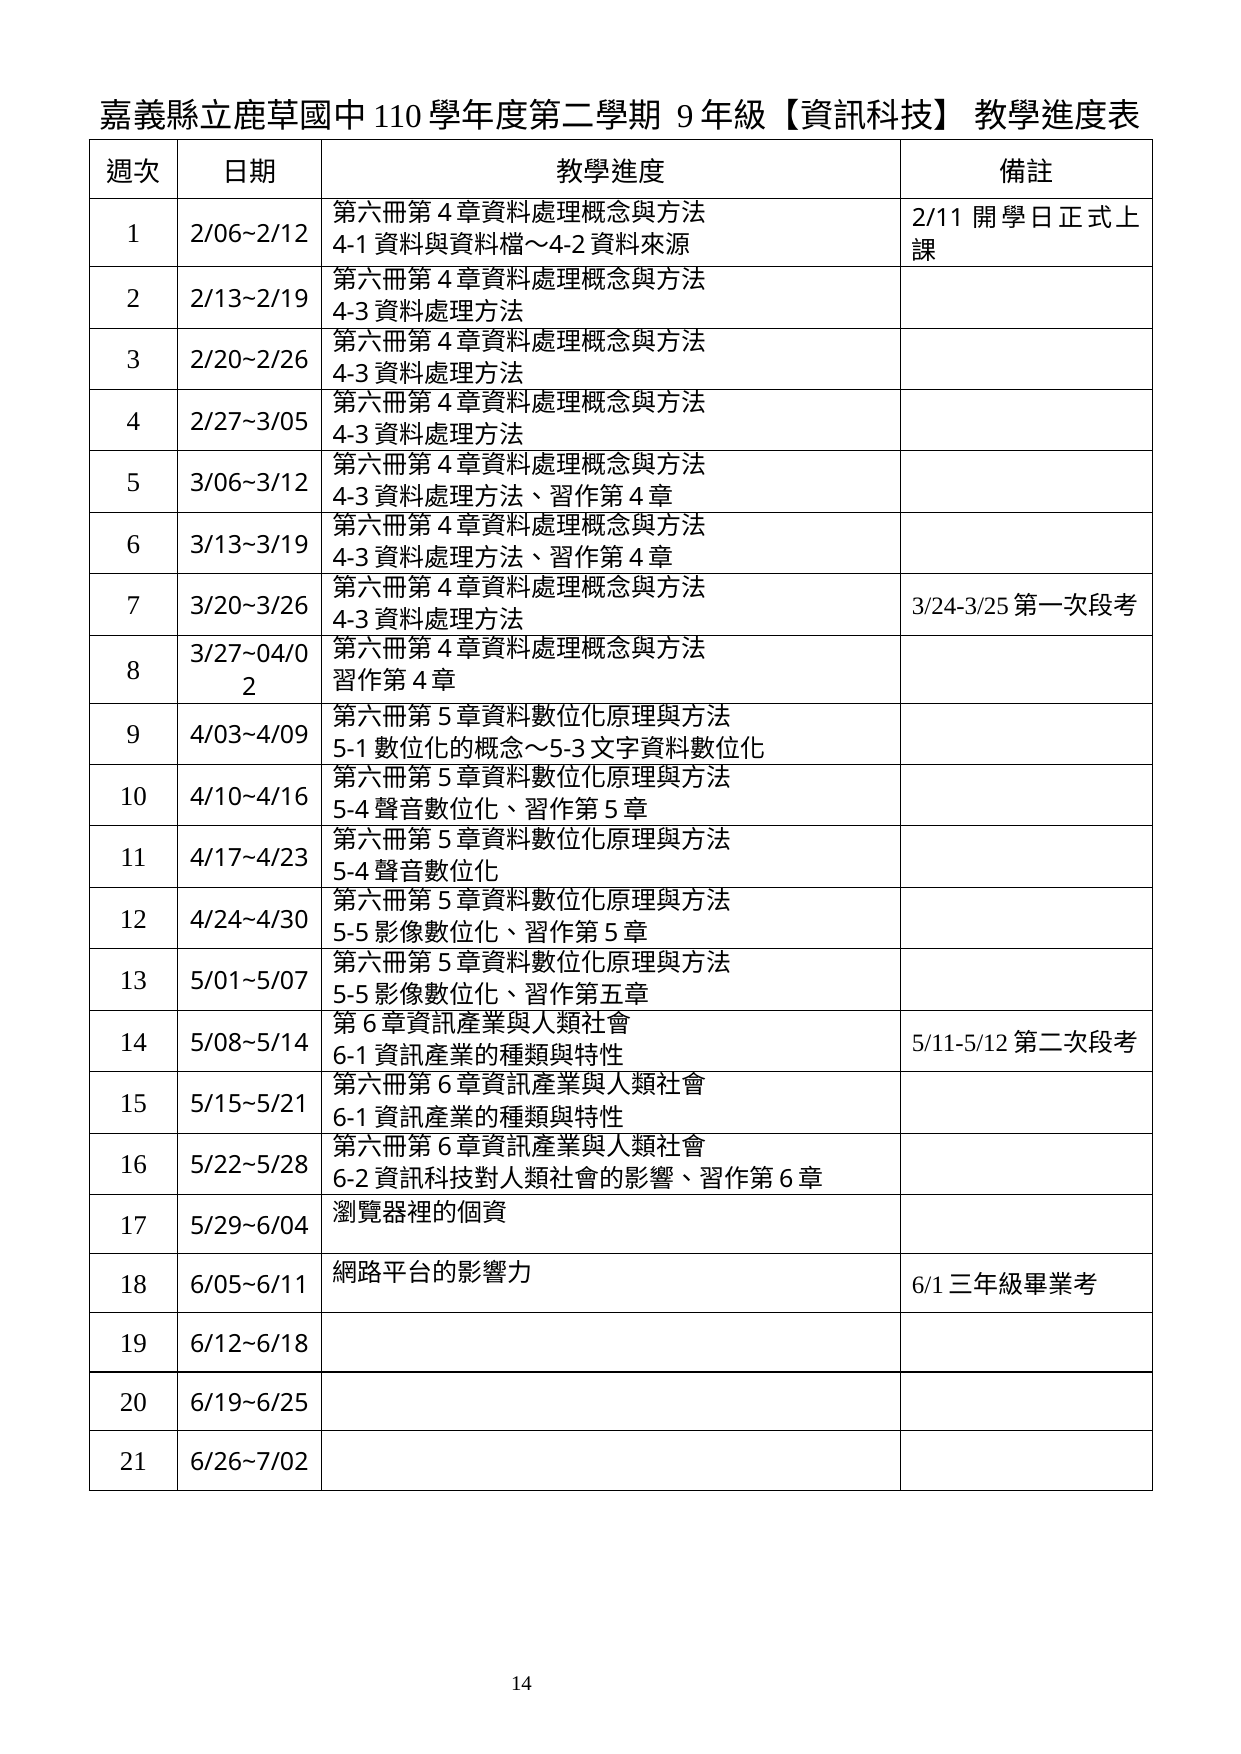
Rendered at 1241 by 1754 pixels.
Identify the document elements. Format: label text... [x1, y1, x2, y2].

table_header 教學進度 [322, 140, 900, 198]
table_cell 第六冊第6章資訊產業與人類社會 6-1資訊產業的種類與特性 [322, 1072, 900, 1133]
table_cell 第六冊第6章資訊產業與人類社會 6-2資訊科技對人類社會的影響、習作第6章 [322, 1134, 900, 1194]
table_cell 3/06~3/12 [178, 451, 321, 512]
table_cell 3 [90, 329, 177, 389]
table_cell 21 [90, 1431, 177, 1489]
table_cell [901, 329, 1152, 389]
table_cell 7 [90, 574, 177, 635]
table_cell [901, 1134, 1152, 1194]
table_cell 6/19~6/25 [178, 1373, 321, 1430]
table_cell 15 [90, 1072, 177, 1133]
table_cell 第六冊第4章資料處理概念與方法 4-3資料處理方法、習作第4章 [322, 451, 900, 512]
table_cell 第六冊第4章資料處理概念與方法 4-3資料處理方法 [322, 329, 900, 389]
table_cell 5/22~5/28 [178, 1134, 321, 1194]
table_cell [901, 1313, 1152, 1371]
table_cell 第六冊第5章資料數位化原理與方法 5-5影像數位化、習作第5章 [322, 888, 900, 948]
table_cell 第6章資訊產業與人類社會 6-1資訊產業的種類與特性 [322, 1011, 900, 1071]
table_cell 8 [90, 636, 177, 702]
table_cell [901, 267, 1152, 327]
table_cell 第六冊第4章資料處理概念與方法 4-1資料與資料檔～4-2資料來源 [322, 199, 900, 266]
table_cell 2/20~2/26 [178, 329, 321, 389]
table_header 備註 [901, 140, 1152, 198]
table_cell 第六冊第4章資料處理概念與方法 習作第4章 [322, 636, 900, 702]
table_cell 20 [90, 1373, 177, 1430]
table_cell 第六冊第5章資料數位化原理與方法 5-4聲音數位化 [322, 826, 900, 887]
table_cell 第六冊第5章資料數位化原理與方法 5-4聲音數位化、習作第5章 [322, 765, 900, 825]
table_cell 第六冊第5章資料數位化原理與方法 5-1數位化的概念～5-3文字資料數位化 [322, 704, 900, 764]
table_cell 5/01~5/07 [178, 949, 321, 1010]
table_cell 17 [90, 1195, 177, 1253]
table_cell 3/27~04/02 [178, 636, 321, 702]
table_cell [901, 390, 1152, 450]
table_cell 5/15~5/21 [178, 1072, 321, 1133]
table_cell 6/26~7/02 [178, 1431, 321, 1489]
table_cell 第六冊第4章資料處理概念與方法 4-3資料處理方法、習作第4章 [322, 513, 900, 573]
table_cell 3/20~3/26 [178, 574, 321, 635]
table_cell [901, 704, 1152, 764]
table_cell 6 [90, 513, 177, 573]
table_cell 6/05~6/11 [178, 1254, 321, 1312]
table_cell 4 [90, 390, 177, 450]
table_cell 5/11-5/12第二次段考 [901, 1011, 1152, 1071]
text 嘉義縣立鹿草國中110學年度第二學期 9年級【資訊科技】 教學進度表 [89, 89, 1152, 137]
table_cell 2/13~2/19 [178, 267, 321, 327]
table_cell [901, 1373, 1152, 1430]
table_cell 4/03~4/09 [178, 704, 321, 764]
table_cell 3/13~3/19 [178, 513, 321, 573]
table_cell [901, 1431, 1152, 1489]
table_cell 9 [90, 704, 177, 764]
table_header 週次 [90, 140, 177, 198]
table_cell 第六冊第4章資料處理概念與方法 4-3資料處理方法 [322, 574, 900, 635]
table_cell [901, 1195, 1152, 1253]
table_cell 6/12~6/18 [178, 1313, 321, 1371]
table_cell 4/10~4/16 [178, 765, 321, 825]
table_cell 第六冊第4章資料處理概念與方法 4-3資料處理方法 [322, 267, 900, 327]
table_cell [901, 888, 1152, 948]
table_cell 14 [90, 1011, 177, 1071]
table_cell 4/17~4/23 [178, 826, 321, 887]
table_cell [901, 1072, 1152, 1133]
table_cell 瀏覽器裡的個資 [322, 1195, 900, 1253]
table_cell 11 [90, 826, 177, 887]
table_cell 5 [90, 451, 177, 512]
table_cell 2/11開學日正式上課 [901, 199, 1152, 266]
table_cell 13 [90, 949, 177, 1010]
table_cell [901, 513, 1152, 573]
table_cell 6/1三年級畢業考 [901, 1254, 1152, 1312]
table_cell 2/27~3/05 [178, 390, 321, 450]
table_header 日期 [178, 140, 321, 198]
table_cell 16 [90, 1134, 177, 1194]
table_cell 1 [90, 199, 177, 266]
table_cell 5/08~5/14 [178, 1011, 321, 1071]
table_cell [901, 826, 1152, 887]
table_cell 4/24~4/30 [178, 888, 321, 948]
table_cell [322, 1373, 900, 1430]
table_cell 2 [90, 267, 177, 327]
table_cell 10 [90, 765, 177, 825]
table_cell [901, 451, 1152, 512]
table_cell 2/06~2/12 [178, 199, 321, 266]
table_cell 3/24-3/25第一次段考 [901, 574, 1152, 635]
table_cell 18 [90, 1254, 177, 1312]
table_cell [901, 765, 1152, 825]
table_cell [322, 1431, 900, 1489]
table_cell 19 [90, 1313, 177, 1371]
table_cell 第六冊第5章資料數位化原理與方法 5-5影像數位化、習作第五章 [322, 949, 900, 1010]
table_cell 網路平台的影響力 [322, 1254, 900, 1312]
table_cell 第六冊第4章資料處理概念與方法 4-3資料處理方法 [322, 390, 900, 450]
table_cell [901, 949, 1152, 1010]
table_cell 5/29~6/04 [178, 1195, 321, 1253]
table_cell [901, 636, 1152, 702]
table_cell [322, 1313, 900, 1371]
table_cell 12 [90, 888, 177, 948]
